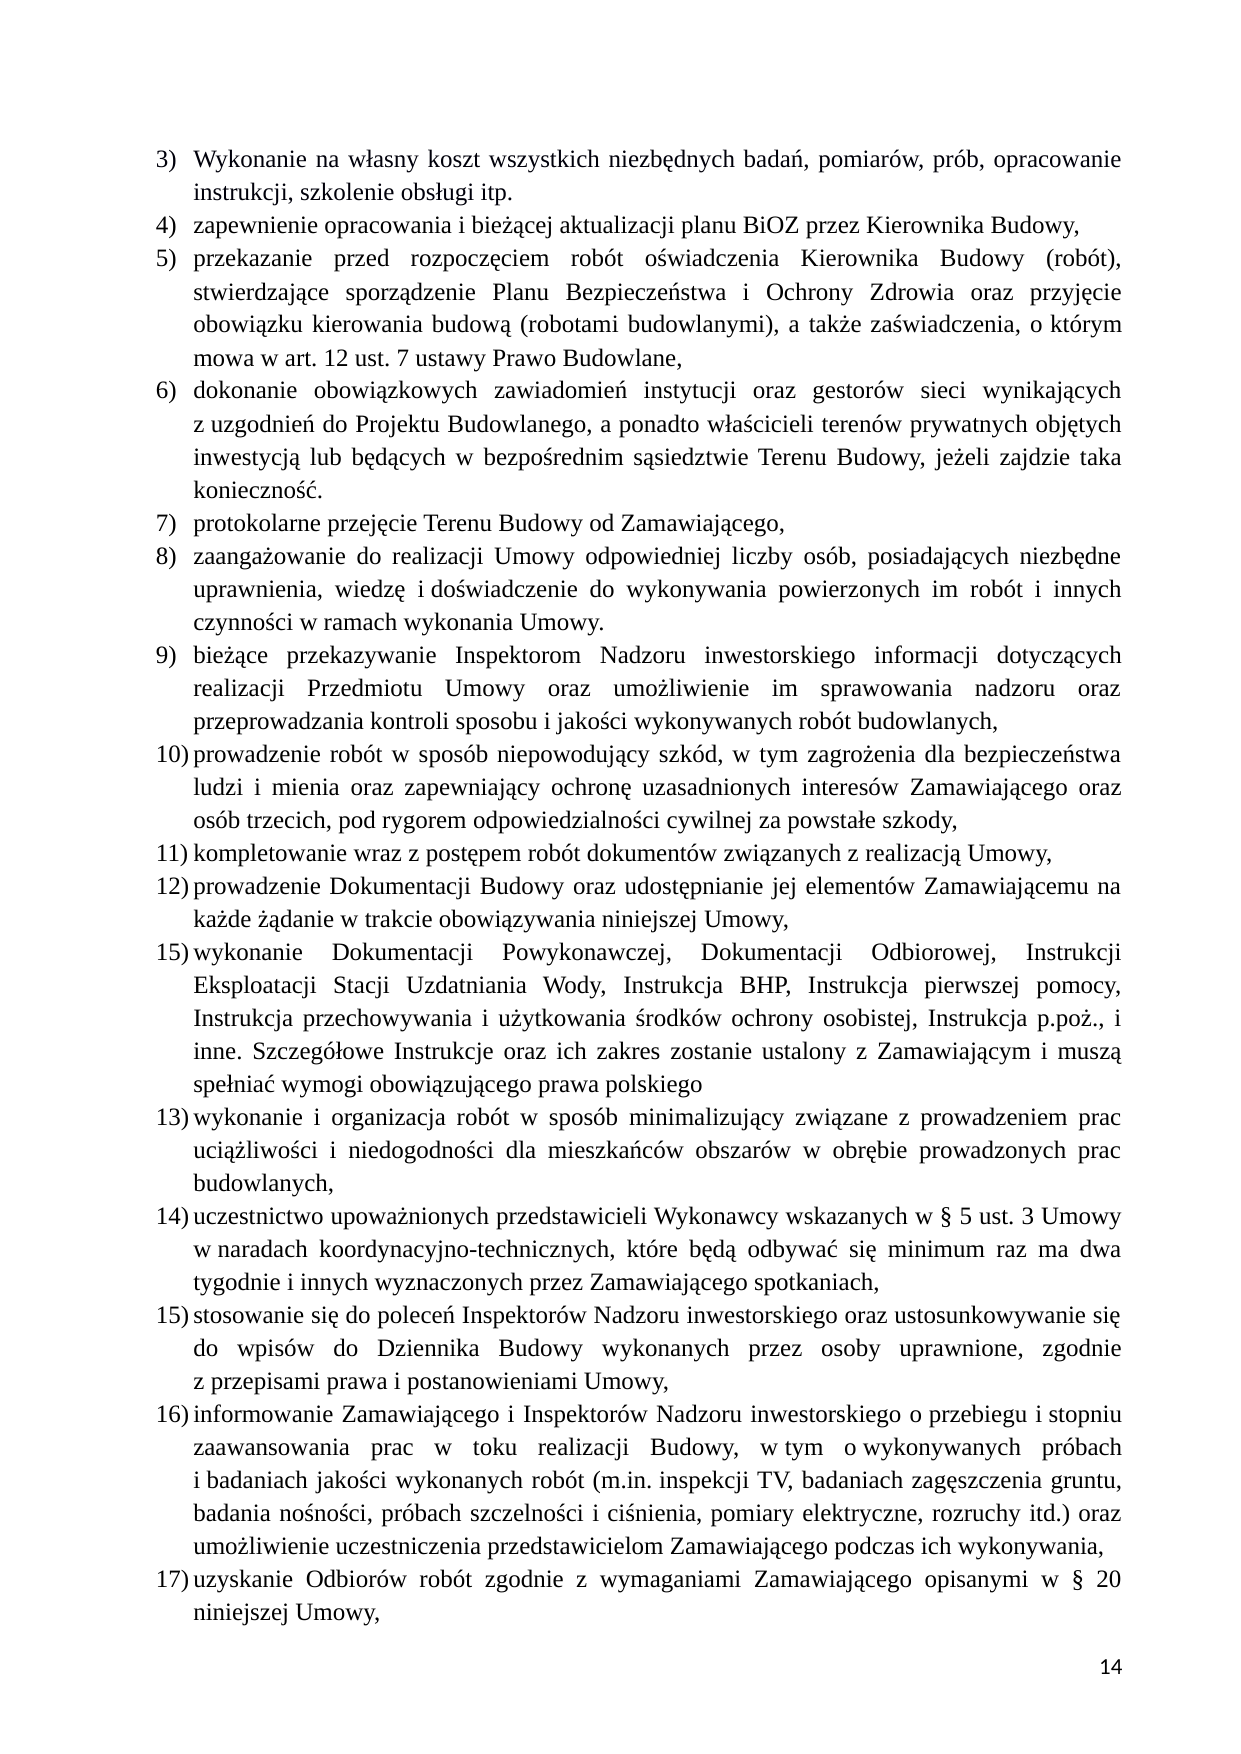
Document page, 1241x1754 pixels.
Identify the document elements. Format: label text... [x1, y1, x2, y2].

list wykonanie i organizacja robót w sposób minimalizujący związane z prowadzeniem prac uciążliwości i niedogodności dla mieszkańców obszarów w obrębie prowadzonych prac budowlanych, [156, 1102, 1122, 1197]
list uzyskanie Odbiorów robót zgodnie z wymaganiami Zamawiającego opisanymi w § 20 niniejszej Umowy, [156, 1564, 1122, 1626]
list wykonanie Dokumentacji Powykonawczej, Dokumentacji Odbiorowej, Instrukcji Eksploatacji Stacji Uzdatniania Wody, Instrukcja BHP, Instrukcja pierwszej pomocy, Instrukcja przechowywania i użytkowania środków ochrony osobistej, Instrukcja p.poż., i inne. Szczegółowe Instrukcje oraz ich zakres zostanie ustalony z Zamawiającym i muszą spełniać wymogi obowiązującego prawa polskiego [156, 937, 1122, 1098]
list prowadzenie robót w sposób niepowodujący szkód, w tym zagrożenia dla bezpieczeństwa ludzi i mienia oraz zapewniający ochronę uzasadnionych interesów Zamawiającego oraz osób trzecich, pod rygorem odpowiedzialności cywilnej za powstałe szkody, [156, 739, 1122, 834]
list prowadzenie Dokumentacji Budowy oraz udostępnianie jej elementów Zamawiającemu na każde żądanie w trakcie obowiązywania niniejszej Umowy, [156, 871, 1122, 933]
list zapewnienie opracowania i bieżącej aktualizacji planu BiOZ przez Kierownika Budowy, [156, 211, 1122, 239]
list protokolarne przejęcie Terenu Budowy od Zamawiającego, [156, 508, 1122, 536]
list przekazanie przed rozpoczęciem robót oświadczenia Kierownika Budowy (robót), stwierdzające sporządzenie Planu Bezpieczeństwa i Ochrony Zdrowia oraz przyjęcie obowiązku kierowania budową (robotami budowlanymi), a także zaświadczenia, o którym mowa w art. 12 ust. 7 ustawy Prawo Budowlane, [156, 243, 1122, 371]
list uczestnictwo upoważnionych przedstawicieli Wykonawcy wskazanych w § 5 ust. 3 Umowy w naradach koordynacyjno-technicznych, które będą odbywać się minimum raz ma dwa tygodnie i innych wyznaczonych przez Zamawiającego spotkaniach, [156, 1201, 1122, 1296]
list Wykonanie na własny koszt wszystkich niezbędnych badań, pomiarów, prób, opracowanie instrukcji, szkolenie obsługi itp. [156, 144, 1122, 206]
list zaangażowanie do realizacji Umowy odpowiedniej liczby osób, posiadających niezbędne uprawnienia, wiedzę i doświadczenie do wykonywania powierzonych im robót i innych czynności w ramach wykonania Umowy. [156, 541, 1122, 636]
list stosowanie się do poleceń Inspektorów Nadzoru inwestorskiego oraz ustosunkowywanie się do wpisów do Dziennika Budowy wykonanych przez osoby uprawnione, zgodnie z przepisami prawa i postanowieniami Umowy, [156, 1300, 1122, 1395]
list kompletowanie wraz z postępem robót dokumentów związanych z realizacją Umowy, [156, 838, 1122, 867]
list bieżące przekazywanie Inspektorom Nadzoru inwestorskiego informacji dotyczących realizacji Przedmiotu Umowy oraz umożliwienie im sprawowania nadzoru oraz przeprowadzania kontroli sposobu i jakości wykonywanych robót budowlanych, [156, 640, 1122, 734]
list dokonanie obowiązkowych zawiadomień instytucji oraz gestorów sieci wynikających z uzgodnień do Projektu Budowlanego, a ponadto właścicieli terenów prywatnych objętych inwestycją lub będących w bezpośrednim sąsiedztwie Terenu Budowy, jeżeli zajdzie taka konieczność. [156, 376, 1122, 503]
list informowanie Zamawiającego i Inspektorów Nadzoru inwestorskiego o przebiegu i stopniu zaawansowania prac w toku realizacji Budowy, w tym o wykonywanych próbach i badaniach jakości wykonanych robót (m.in. inspekcji TV, badaniach zagęszczenia gruntu, badania nośności, próbach szczelności i ciśnienia, pomiary elektryczne, rozruchy itd.) oraz umożliwienie uczestniczenia przedstawicielom Zamawiającego podczas ich wykonywania, [156, 1399, 1122, 1560]
